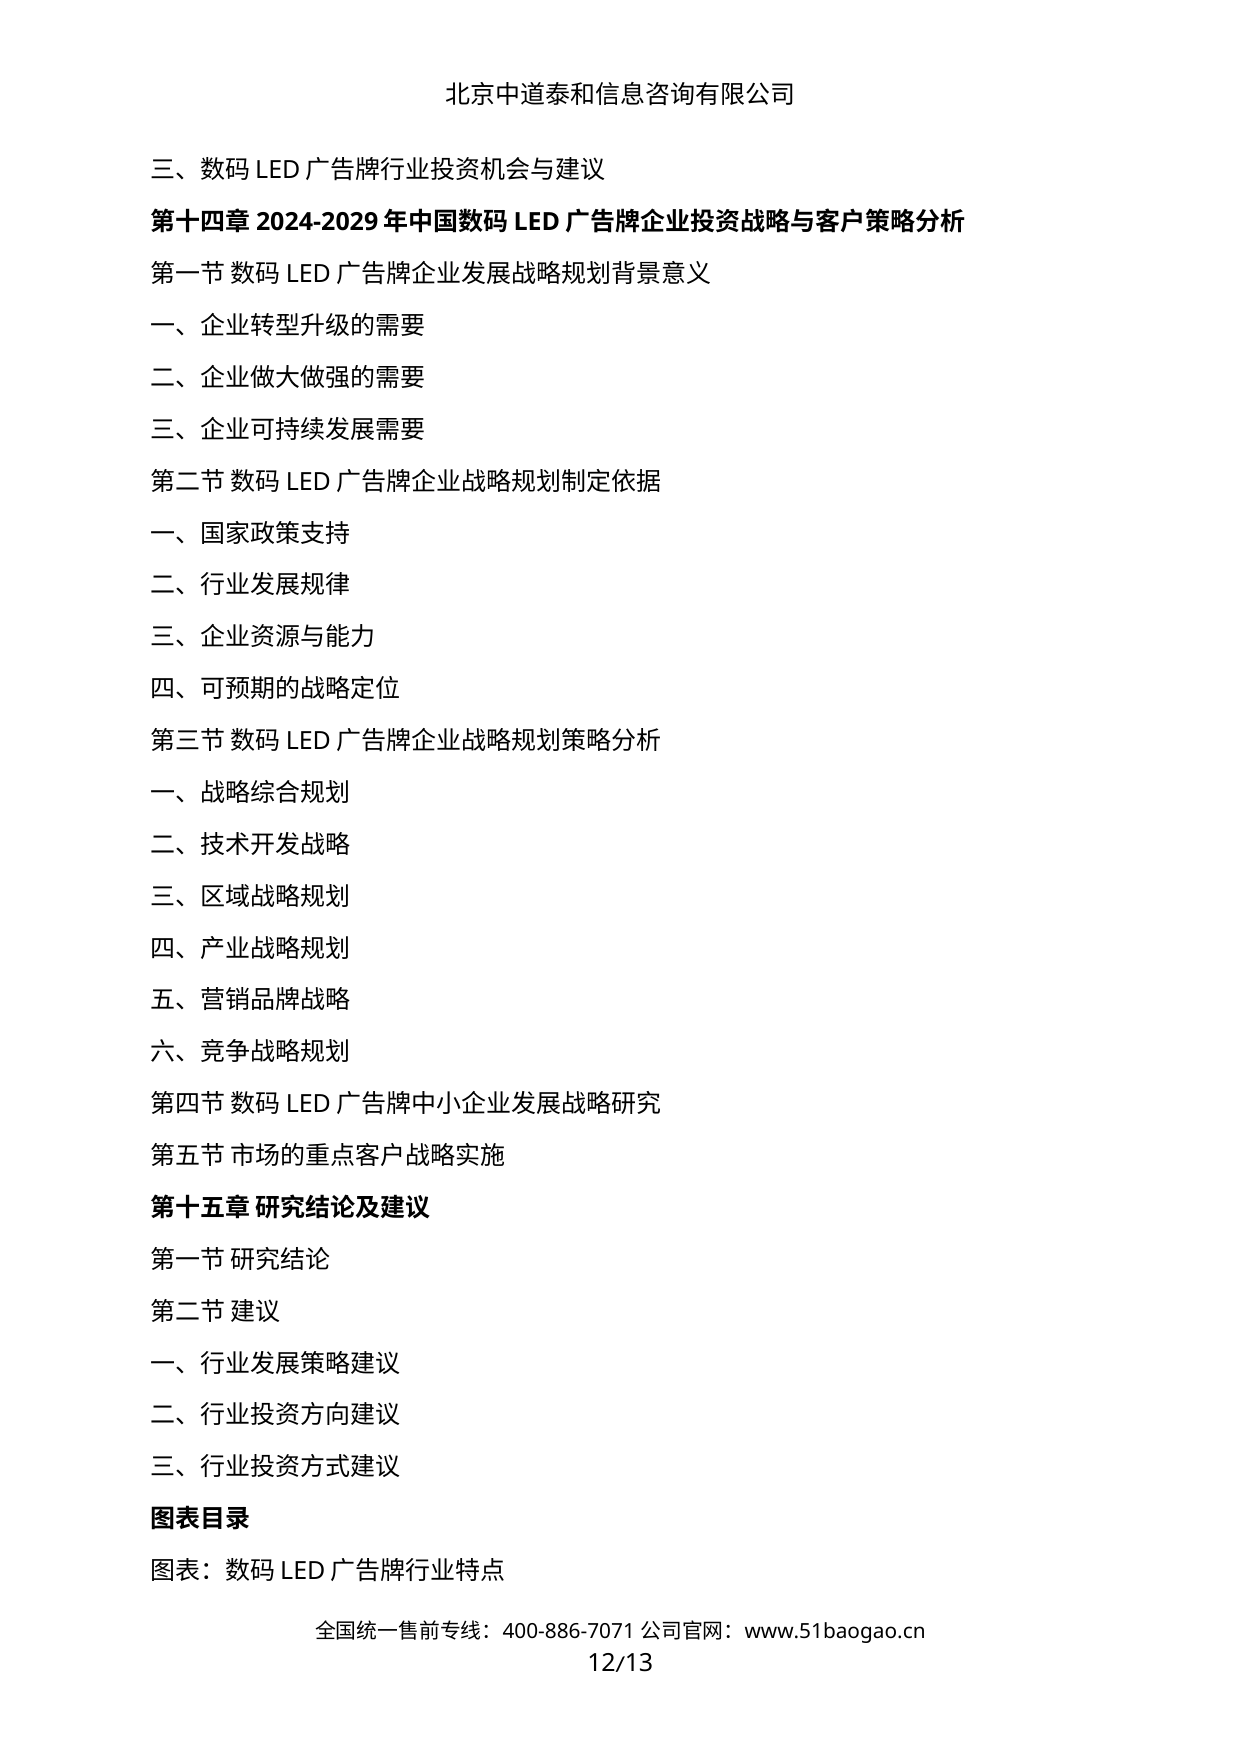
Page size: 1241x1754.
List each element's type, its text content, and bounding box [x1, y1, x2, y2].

text 二、企业做大做强的需要 [150, 357, 1090, 394]
text 二、技术开发战略 [150, 824, 1090, 861]
text 二、行业发展规律 [150, 565, 1090, 601]
text 一、国家政策支持 [150, 513, 1090, 549]
text 三、企业资源与能力 [150, 617, 1090, 653]
text 四、可预期的战略定位 [150, 669, 1090, 705]
text 第二节 建议 [150, 1291, 1090, 1327]
text 第二节 数码LED广告牌企业战略规划制定依据 [150, 461, 1090, 497]
text 六、竞争战略规划 [150, 1032, 1090, 1068]
text 三、数码LED广告牌行业投资机会与建议 [150, 150, 1090, 186]
text 第十四章 2024-2029年中国数码LED广告牌企业投资战略与客户策略分析 [150, 202, 1090, 238]
text 第一节 研究结论 [150, 1239, 1090, 1276]
text 第一节 数码LED广告牌企业发展战略规划背景意义 [150, 254, 1090, 290]
text 第四节 数码LED广告牌中小企业发展战略研究 [150, 1084, 1090, 1120]
text 三、企业可持续发展需要 [150, 409, 1090, 446]
text 第十五章 研究结论及建议 [150, 1187, 1090, 1224]
text 第三节 数码LED广告牌企业战略规划策略分析 [150, 721, 1090, 757]
text 一、行业发展策略建议 [150, 1343, 1090, 1379]
text 一、企业转型升级的需要 [150, 306, 1090, 342]
text 三、行业投资方式建议 [150, 1447, 1090, 1483]
text 三、区域战略规划 [150, 876, 1090, 912]
text 四、产业战略规划 [150, 928, 1090, 964]
text 图表：数码LED广告牌行业特点 [150, 1551, 1090, 1587]
text 一、战略综合规划 [150, 772, 1090, 809]
text 二、行业投资方向建议 [150, 1395, 1090, 1431]
text 图表目录 [150, 1499, 1090, 1535]
text 第五节 市场的重点客户战略实施 [150, 1136, 1090, 1172]
text 五、营销品牌战略 [150, 980, 1090, 1016]
